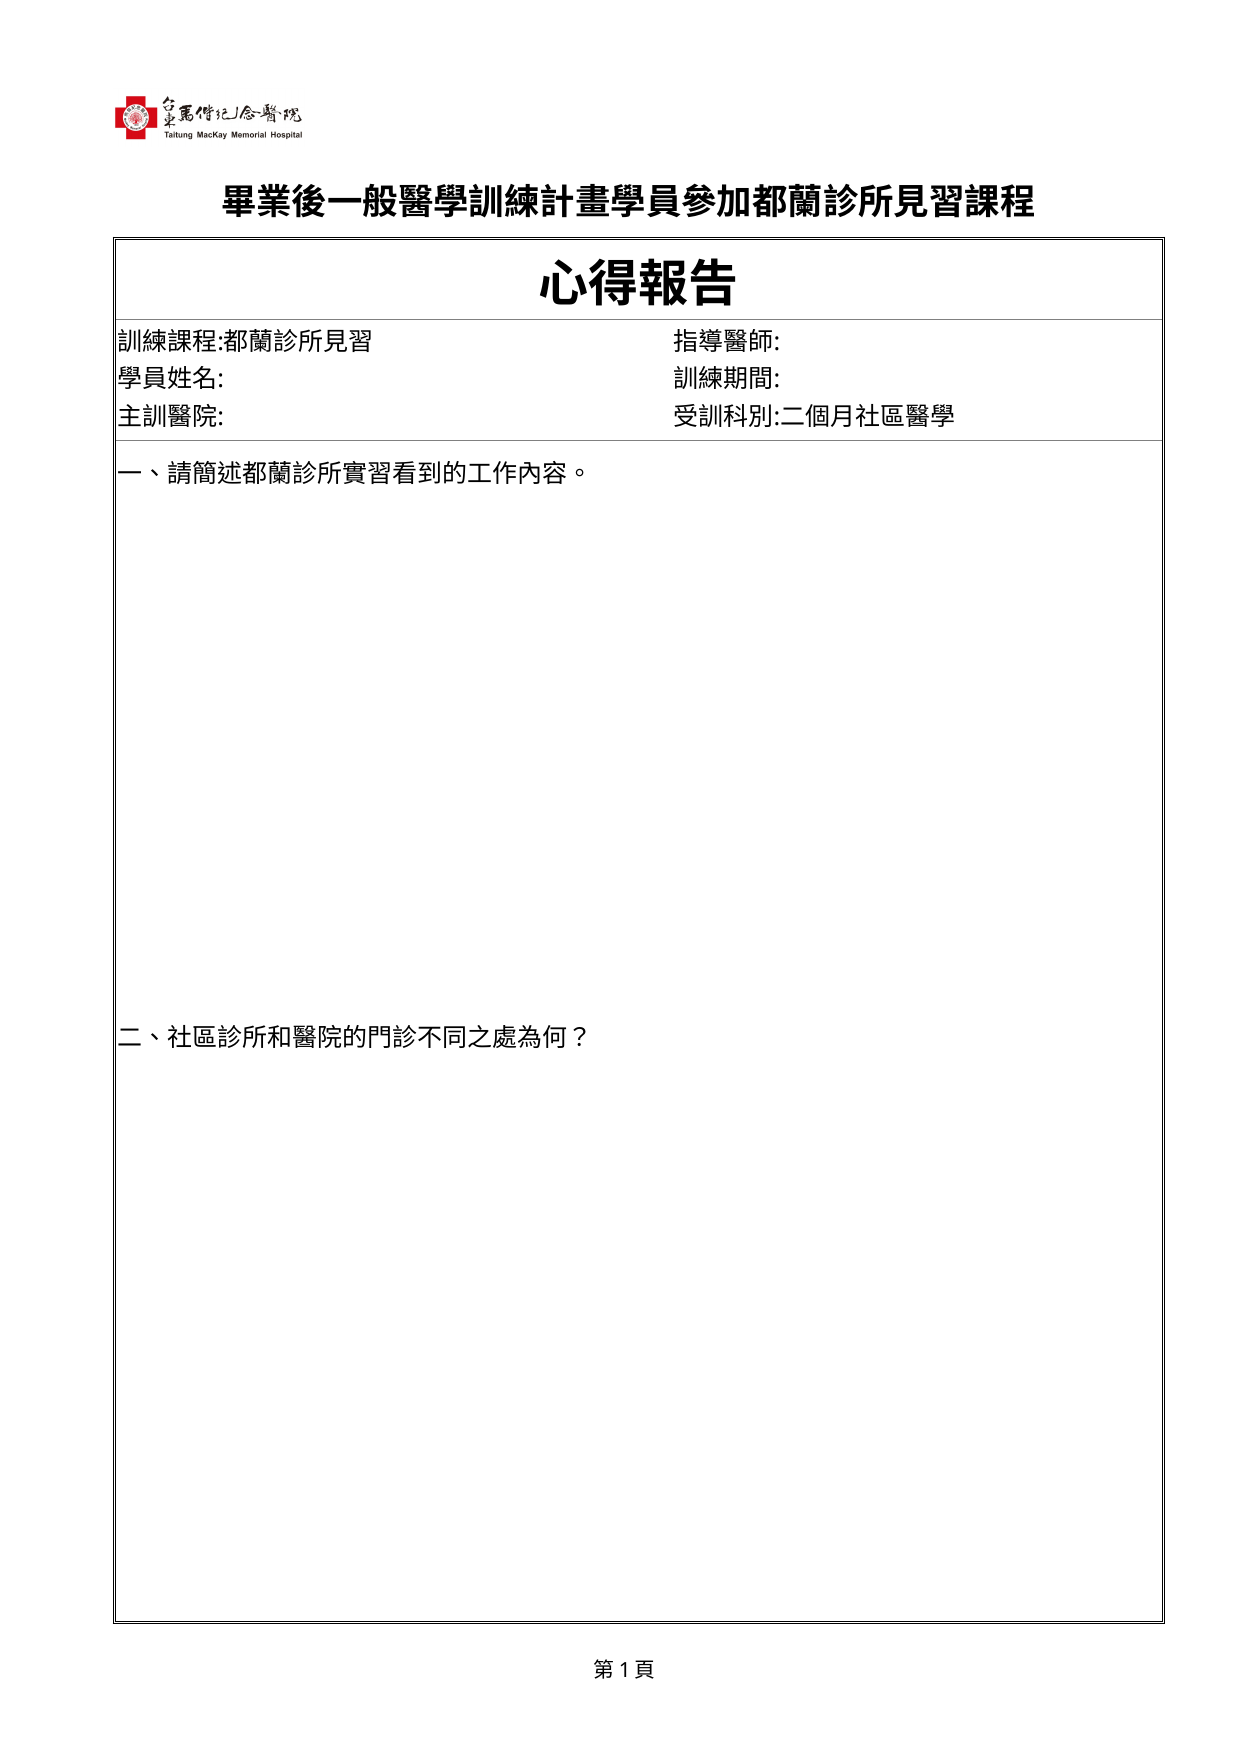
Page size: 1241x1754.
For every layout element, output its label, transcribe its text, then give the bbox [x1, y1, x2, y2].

table_header 心得報告 [116, 240, 1162, 319]
picture [112, 88, 305, 147]
table_cell 指導醫師: 訓練期間: 受訓科別:二個月社區醫學 [657, 320, 1162, 439]
table_cell 訓練課程:都蘭診所見習 學員姓名: 主訓醫院: [116, 320, 657, 439]
text 畢業後一般醫學訓練計畫學員參加都蘭診所見習課程 [112, 162, 1144, 237]
